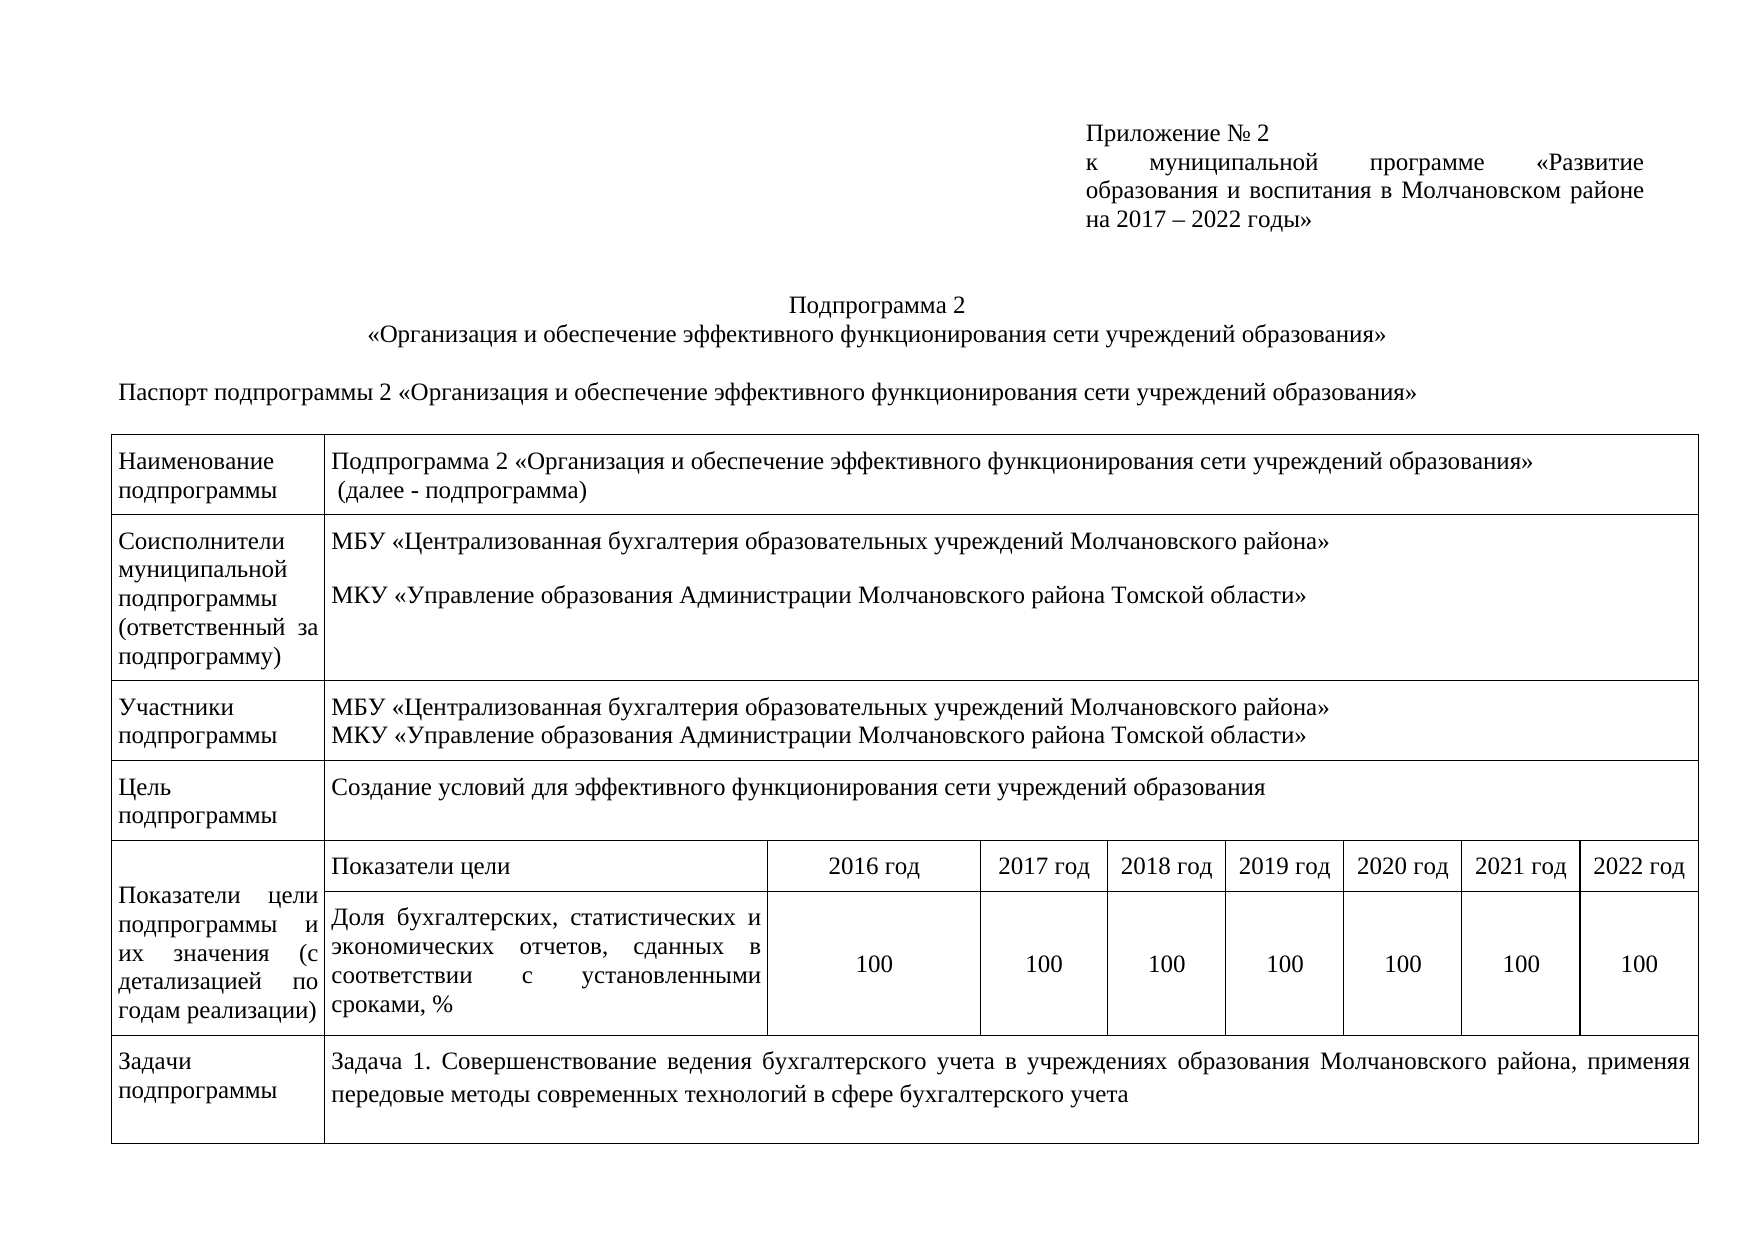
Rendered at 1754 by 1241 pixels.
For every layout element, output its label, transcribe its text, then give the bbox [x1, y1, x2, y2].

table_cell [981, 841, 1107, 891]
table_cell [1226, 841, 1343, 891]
title Подпрограмма 2 [118, 291, 1636, 319]
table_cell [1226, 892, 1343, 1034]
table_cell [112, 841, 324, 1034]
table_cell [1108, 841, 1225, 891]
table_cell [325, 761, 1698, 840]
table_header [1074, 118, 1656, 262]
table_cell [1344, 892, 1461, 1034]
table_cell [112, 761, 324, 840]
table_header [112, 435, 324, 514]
text Паспорт подпрограммы 2 «Организация и обеспечение эффективного функционирования сети учреждений образования» [118, 377, 1636, 406]
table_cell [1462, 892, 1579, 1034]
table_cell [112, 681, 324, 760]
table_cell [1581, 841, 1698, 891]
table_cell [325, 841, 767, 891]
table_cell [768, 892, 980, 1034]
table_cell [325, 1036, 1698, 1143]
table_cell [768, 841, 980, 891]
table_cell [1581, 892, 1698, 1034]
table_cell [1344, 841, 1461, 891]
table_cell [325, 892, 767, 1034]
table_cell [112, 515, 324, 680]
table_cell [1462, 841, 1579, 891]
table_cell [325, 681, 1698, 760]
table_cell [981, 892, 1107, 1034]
title «Организация и обеспечение эффективного функционирования сети учреждений образования» [118, 319, 1636, 348]
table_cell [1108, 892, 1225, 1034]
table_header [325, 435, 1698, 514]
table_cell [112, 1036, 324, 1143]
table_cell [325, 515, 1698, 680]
